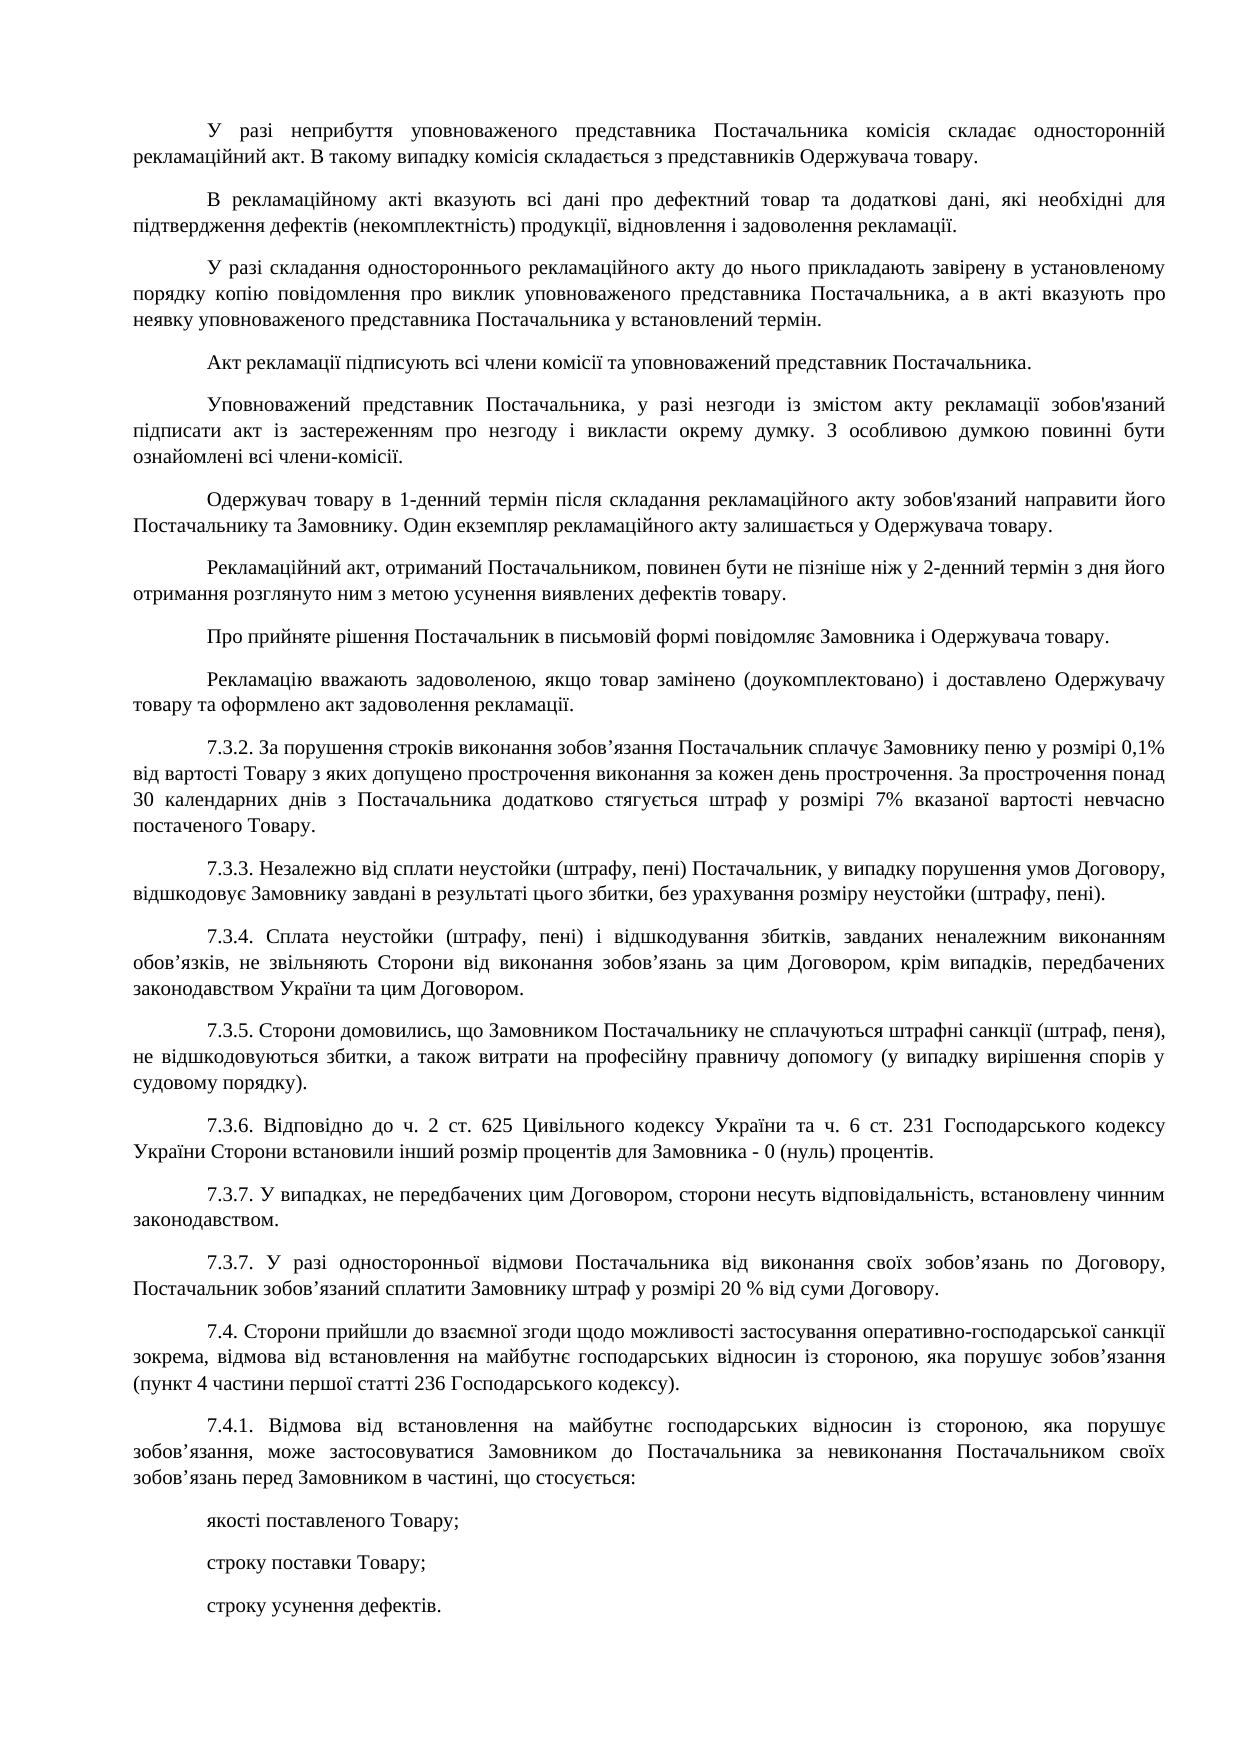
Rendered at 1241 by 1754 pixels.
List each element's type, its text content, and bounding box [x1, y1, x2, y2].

text Про прийняте рішення Постачальник в письмовій формі повідомляє Замовника і Одержувача товару. [133, 624, 1167, 648]
text Одержувач товару в 1-денний термін після складання рекламаційного акту зобов'язаний направити його Постачальнику та Замовнику. Один екземпляр рекламаційного акту залишається у Одержувача товару. [133, 487, 1167, 537]
text строку усунення дефектів. [133, 1593, 1167, 1617]
text 7.4.1. Відмова від встановлення на майбутнє господарських відносин із стороною, яка порушує зобов’язання, може застосовуватися Замовником до Постачальника за невиконання Постачальником своїх зобов’язань перед Замовником в частині, що стосується: [133, 1413, 1167, 1489]
text 7.3.5. Сторони домовились, що Замовником Постачальнику не сплачуються штрафні санкції (штраф, пеня), не відшкодовуються збитки, а також витрати на професійну правничу допомогу (у випадку вирішення спорів у судовому порядку). [133, 1018, 1167, 1094]
text Рекламацію вважають задоволеною, якщо товар замінено (доукомплектовано) і доставлено Одержувачу товару та оформлено акт задоволення рекламації. [133, 666, 1167, 716]
text 7.3.7. У випадках, не передбачених цим Договором, сторони несуть відповідальність, встановлену чинним законодавством. [133, 1181, 1167, 1231]
text 7.3.3. Незалежно від сплати неустойки (штрафу, пені) Постачальник, у випадку порушення умов Договору, відшкодовує Замовнику завдані в результаті цього збитки, без урахування розміру неустойки (штрафу, пені). [133, 855, 1167, 905]
text Акт рекламації підписують всі члени комісії та уповноважений представник Постачальника. [133, 350, 1167, 374]
text Рекламаційний акт, отриманий Постачальником, повинен бути не пізніше ніж у 2-денний термін з дня його отримання розглянуто ним з метою усунення виявлених дефектів товару. [133, 555, 1167, 605]
text У разі неприбуття уповноваженого представника Постачальника комісія складає односторонній рекламаційний акт. В такому випадку комісія складається з представників Одержувача товару. [133, 118, 1167, 168]
text 7.3.7. У разі односторонньої відмови Постачальника від виконання своїх зобов’язань по Договору, Постачальник зобов’язаний сплатити Замовнику штраф у розмірі 20 % від суми Договору. [133, 1250, 1167, 1300]
text 7.3.2. За порушення строків виконання зобов’язання Постачальник сплачує Замовнику пеню у розмірі 0,1% від вартості Товару з яких допущено прострочення виконання за кожен день прострочення. За прострочення понад 30 календарних днів з Постачальника додатково стягується штраф у розмірі 7% вказаної вартості невчасно постаченого Товару. [133, 735, 1167, 837]
text строку поставки Товару; [133, 1550, 1167, 1574]
text 7.4. Сторони прийшли до взаємної згоди щодо можливості застосування оперативно-господарської санкції зокрема, відмова від встановлення на майбутнє господарських відносин із стороною, яка порушує зобов’язання (пункт 4 частини першої статті 236 Господарського кодексу). [133, 1318, 1167, 1394]
text У разі складання одностороннього рекламаційного акту до нього прикладають завірену в установленому порядку копію повідомлення про виклик уповноваженого представника Постачальника, а в акті вказують про неявку уповноваженого представника Постачальника у встановлений термін. [133, 255, 1167, 331]
text 7.3.6. Відповідно до ч. 2 ст. 625 Цивільного кодексу України та ч. 6 ст. 231 Господарського кодексу України Сторони встановили інший розмір процентів для Замовника - 0 (нуль) процентів. [133, 1113, 1167, 1163]
text Уповноважений представник Постачальника, у разі незгоди із змістом акту рекламації зобов'язаний підписати акт із застереженням про незгоду і викласти окрему думку. З особливою думкою повинні бути ознайомлені всі члени-комісії. [133, 392, 1167, 468]
text якості поставленого Товару; [133, 1507, 1167, 1532]
text В рекламаційному акті вказують всі дані про дефектний товар та додаткові дані, які необхідні для підтвердження дефектів (некомплектність) продукції, відновлення і задоволення рекламації. [133, 187, 1167, 237]
text 7.3.4. Сплата неустойки (штрафу, пені) і відшкодування збитків, завданих неналежним виконанням обов’язків, не звільняють Сторони від виконання зобов’язань за цим Договором, крім випадків, передбачених законодавством України та цим Договором. [133, 924, 1167, 1000]
